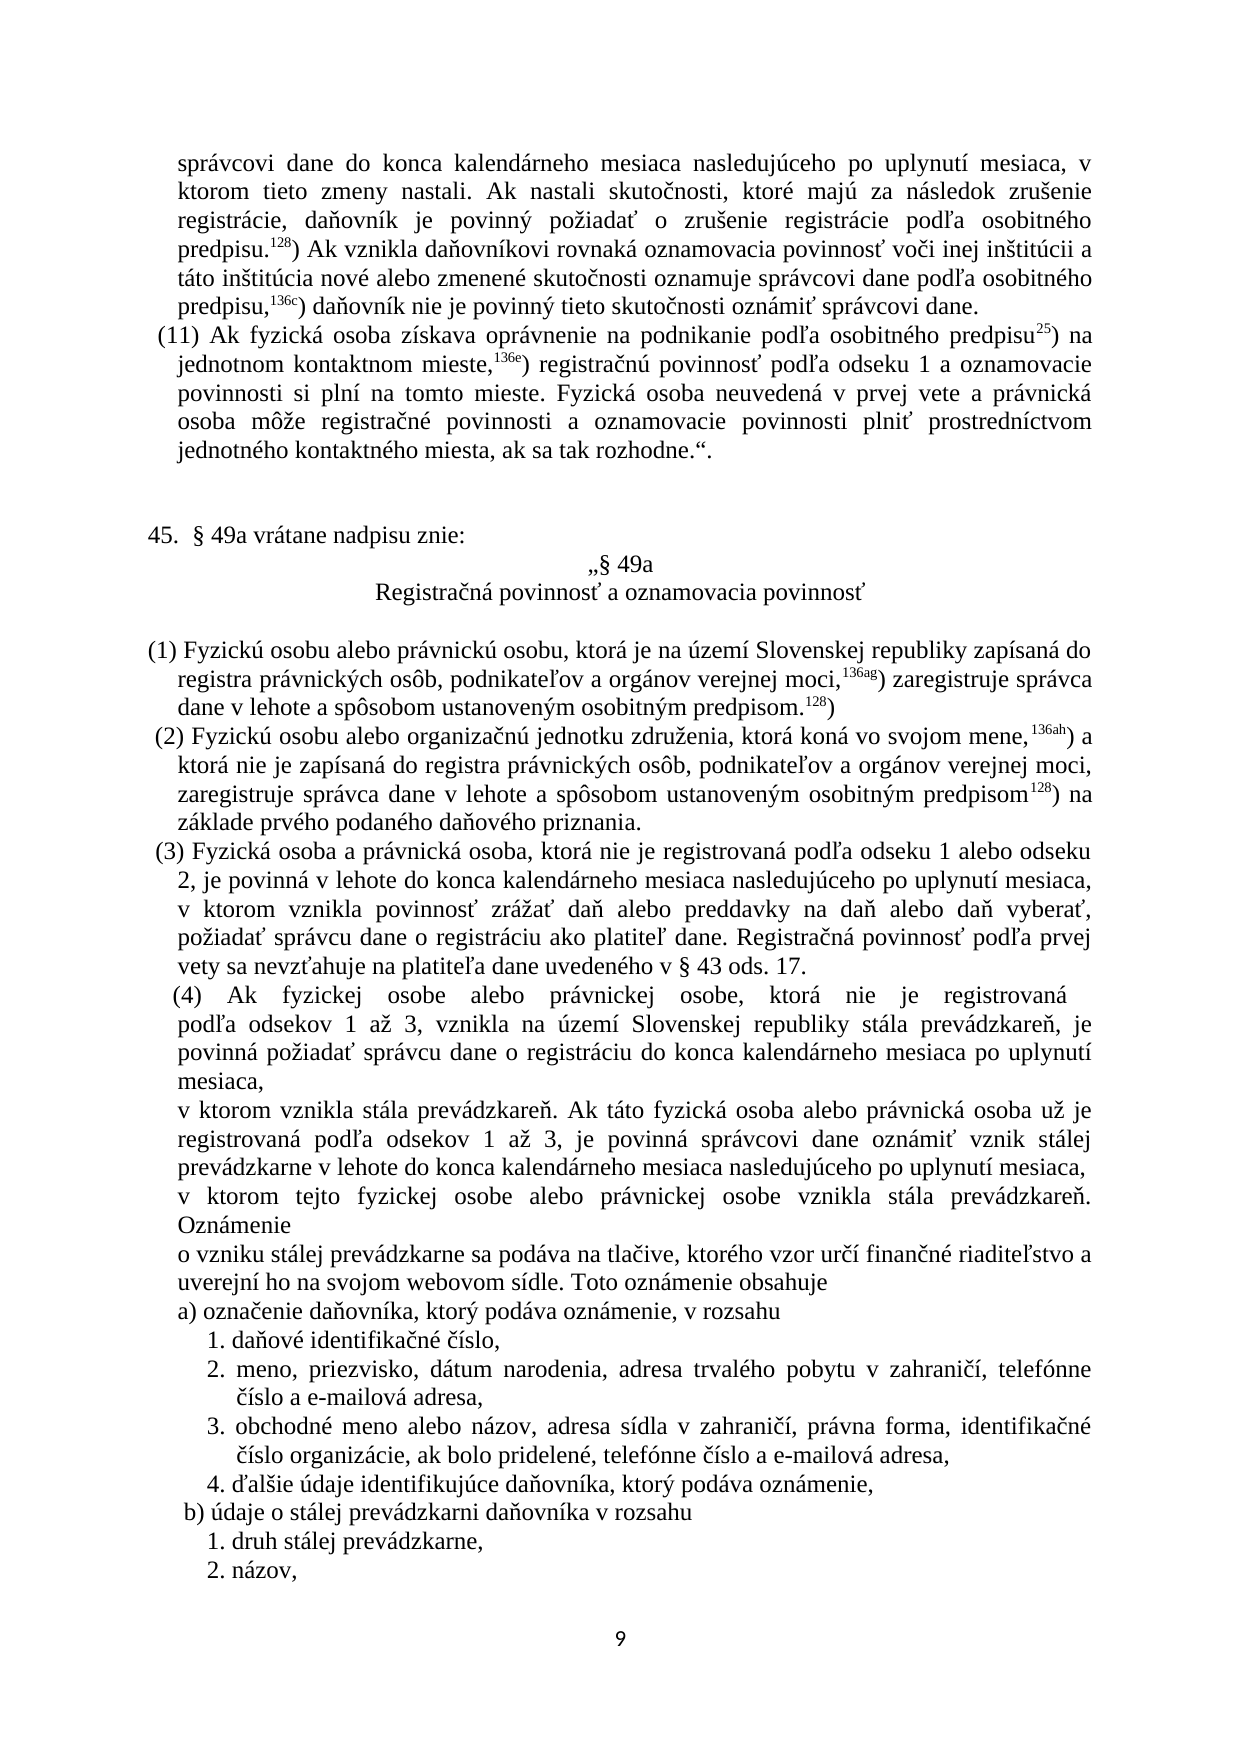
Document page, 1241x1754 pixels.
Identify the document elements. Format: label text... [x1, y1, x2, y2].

text (4) Ak fyzickej osobe alebo právnickej osobe, ktorá nie je registrovaná podľa odsekov 1 až 3, vznikla na území Slovenskej republiky stála prevádzkareň, je povinná požiadať správcu dane o registráciu do konca kalendárneho mesiaca po uplynutí mesiaca, v ktorom vznikla stála prevádzkareň. Ak táto fyzická osoba alebo právnická osoba už je registrovaná podľa odsekov 1 až 3, je povinná správcovi dane oznámiť vznik stálej prevádzkarne v lehote do konca kalendárneho mesiaca nasledujúceho po uplynutí mesiaca, v ktorom tejto fyzickej osobe alebo právnickej osobe vznikla stála prevádzkareň. Oznámenie o vzniku stálej prevádzkarne sa podáva na tlačive, ktorého vzor určí finančné riaditeľstvo a uverejní ho na svojom webovom sídle. Toto oznámenie obsahuje [148, 980, 1093, 1296]
text „§ 49a [148, 549, 1093, 577]
text a) označenie daňovníka, ktorý podáva oznámenie, v rozsahu [177, 1296, 1093, 1325]
text Registračná povinnosť a oznamovacia povinnosť [148, 577, 1093, 606]
text (1) Fyzickú osobu alebo právnickú osobu, ktorá je na území Slovenskej republiky zapísaná do registra právnických osôb, podnikateľov a orgánov verejnej moci,136ag) zaregistruje správca dane v lehote a spôsobom ustanoveným osobitným predpisom.128) [148, 635, 1093, 721]
list § 49a vrátane nadpisu znie: [148, 520, 1093, 549]
text (3) Fyzická osoba a právnická osoba, ktorá nie je registrovaná podľa odseku 1 alebo odseku 2, je povinná v lehote do konca kalendárneho mesiaca nasledujúceho po uplynutí mesiaca, v ktorom vznikla povinnosť zrážať daň alebo preddavky na daň alebo daň vyberať, požiadať správcu dane o registráciu ako platiteľ dane. Registračná povinnosť podľa prvej vety sa nevzťahuje na platiteľa dane uvedeného v § 43 ods. 17. [148, 836, 1093, 980]
text 4. ďalšie údaje identifikujúce daňovníka, ktorý podáva oznámenie, [207, 1469, 1093, 1497]
text b) údaje o stálej prevádzkarni daňovníka v rozsahu [177, 1497, 1093, 1526]
text 1. druh stálej prevádzkarne, [207, 1526, 1093, 1555]
text 1. daňové identifikačné číslo, [207, 1325, 1093, 1354]
text (2) Fyzickú osobu alebo organizačnú jednotku združenia, ktorá koná vo svojom mene,136ah) a ktorá nie je zapísaná do registra právnických osôb, podnikateľov a orgánov verejnej moci, zaregistruje správca dane v lehote a spôsobom ustanoveným osobitným predpisom128) na základe prvého podaného daňového priznania. [148, 721, 1093, 836]
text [148, 148, 1093, 320]
text (11) Ak fyzická osoba získava oprávnenie na podnikanie podľa osobitného predpisu25) na jednotnom kontaktnom mieste,136e) registračnú povinnosť podľa odseku 1 a oznamovacie povinnosti si plní na tomto mieste. Fyzická osoba neuvedená v prvej vete a právnická osoba môže registračné povinnosti a oznamovacie povinnosti plniť prostredníctvom jednotného kontaktného miesta, ak sa tak rozhodne.“. [148, 320, 1093, 464]
text 2. názov, [207, 1555, 1093, 1584]
text 2. meno, priezvisko, dátum narodenia, adresa trvalého pobytu v zahraničí, telefónne číslo a e-mailová adresa, [207, 1354, 1093, 1411]
text 3. obchodné meno alebo názov, adresa sídla v zahraničí, právna forma, identifikačné číslo organizácie, ak bolo pridelené, telefónne číslo a e-mailová adresa, [207, 1411, 1093, 1469]
